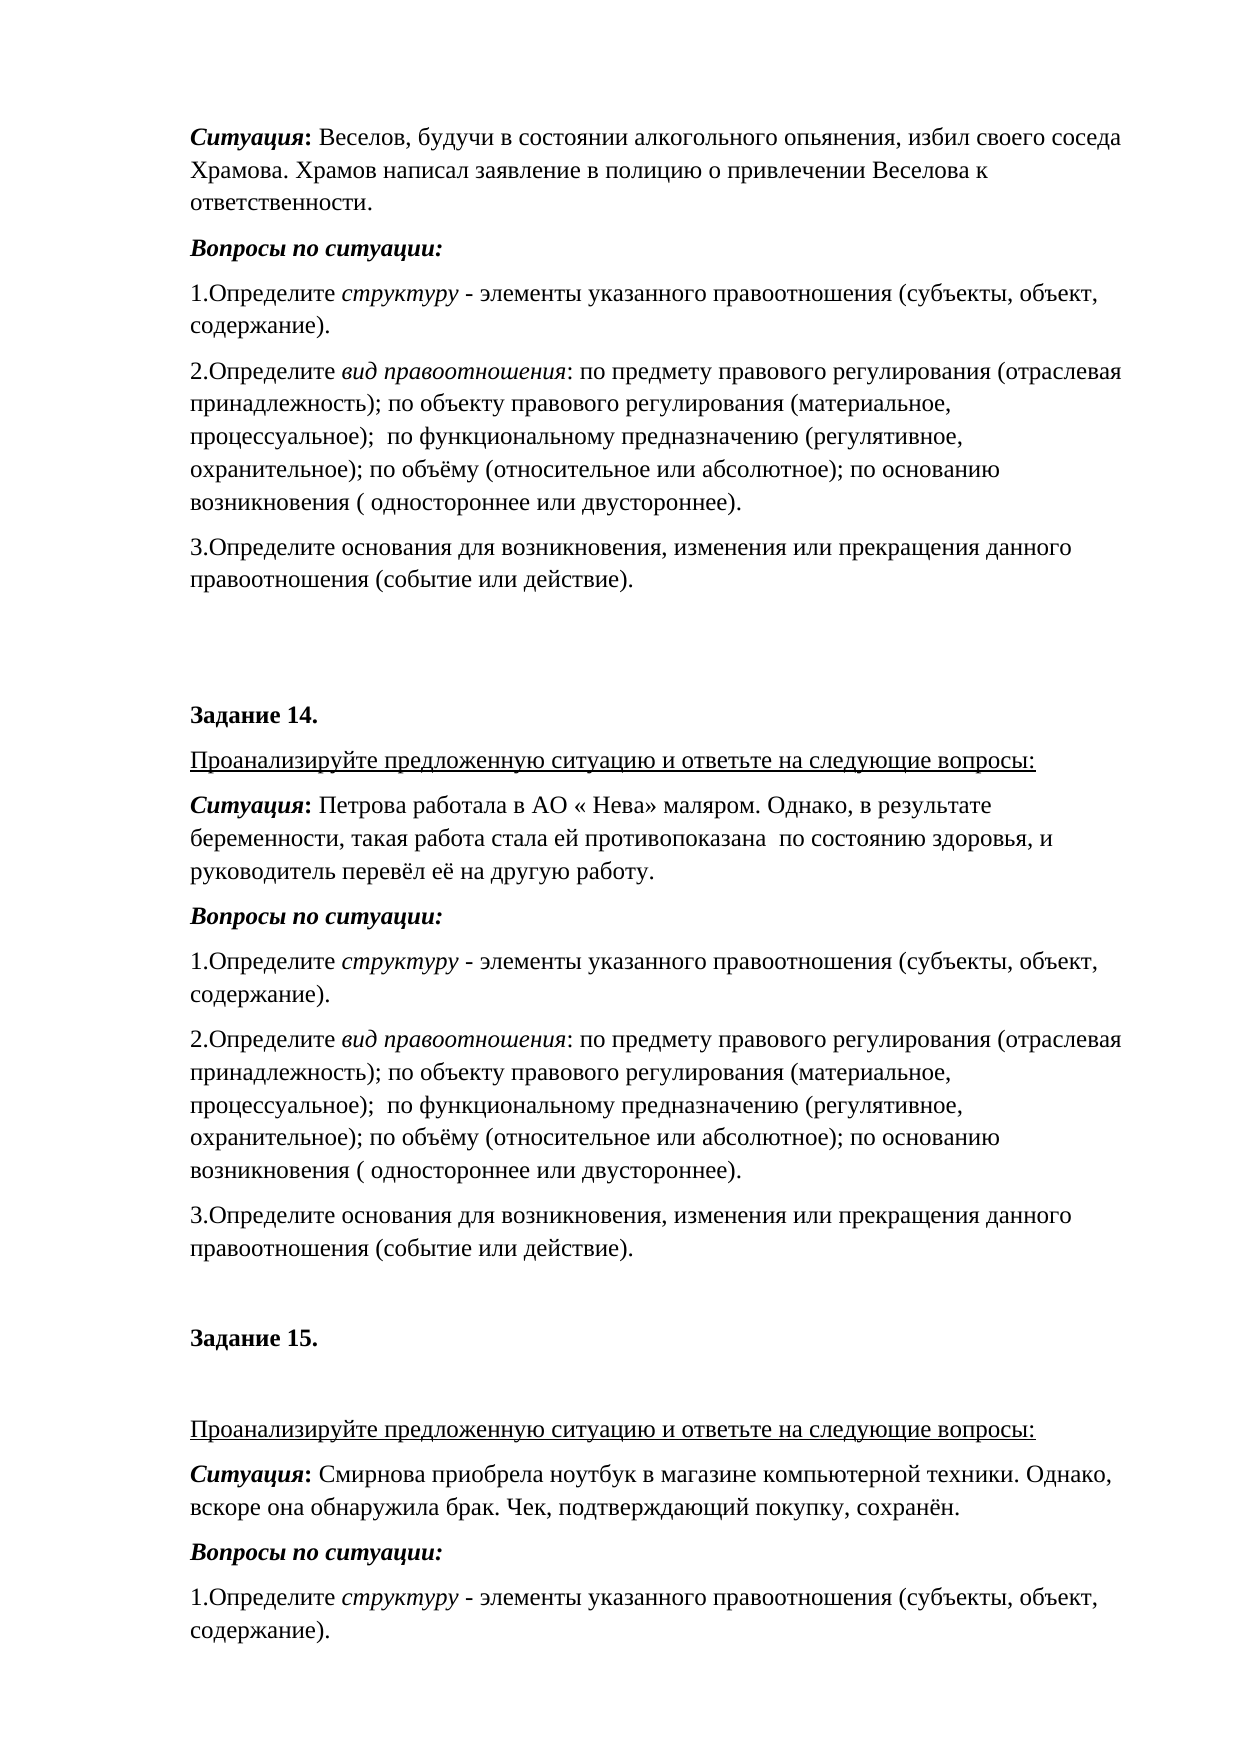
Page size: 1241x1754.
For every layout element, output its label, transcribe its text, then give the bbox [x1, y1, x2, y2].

text Задание 14. [190, 696, 1139, 729]
text Задание 15. [190, 1319, 1139, 1352]
text Проанализируйте предложенную ситуацию и ответьте на следующие вопросы: [190, 1410, 1139, 1443]
text Вопросы по ситуации: [190, 897, 1139, 930]
text 1.Определите структуру - элементы указанного правоотношения (субъекты, объект, содержание). [190, 1578, 1139, 1644]
text Вопросы по ситуации: [190, 229, 1139, 261]
text 3.Определите основания для возникновения, изменения или прекращения данного правоотношения (событие или действие). [190, 528, 1139, 593]
text 1.Определите структуру - элементы указанного правоотношения (субъекты, объект, содержание). [190, 274, 1139, 339]
text Ситуация: Смирнова приобрела ноутбук в магазине компьютерной техники. Однако, вскоре она обнаружила брак. Чек, подтверждающий покупку, сохранён. [190, 1455, 1139, 1521]
text Вопросы по ситуации: [190, 1533, 1139, 1566]
text Ситуация: Веселов, будучи в состоянии алкогольного опьянения, избил своего соседа Храмова. Храмов написал заявление в полицию о привлечении Веселова к ответственности. [190, 118, 1139, 216]
text 3.Определите основания для возникновения, изменения или прекращения данного правоотношения (событие или действие). [190, 1196, 1139, 1262]
text Проанализируйте предложенную ситуацию и ответьте на следующие вопросы: [190, 741, 1139, 774]
text Ситуация: Петрова работала в АО « Нева» маляром. Однако, в результате беременности, такая работа стала ей противопоказана по состоянию здоровья, и руководитель перевёл её на другую работу. [190, 787, 1139, 885]
text 1.Определите структуру - элементы указанного правоотношения (субъекты, объект, содержание). [190, 942, 1139, 1008]
